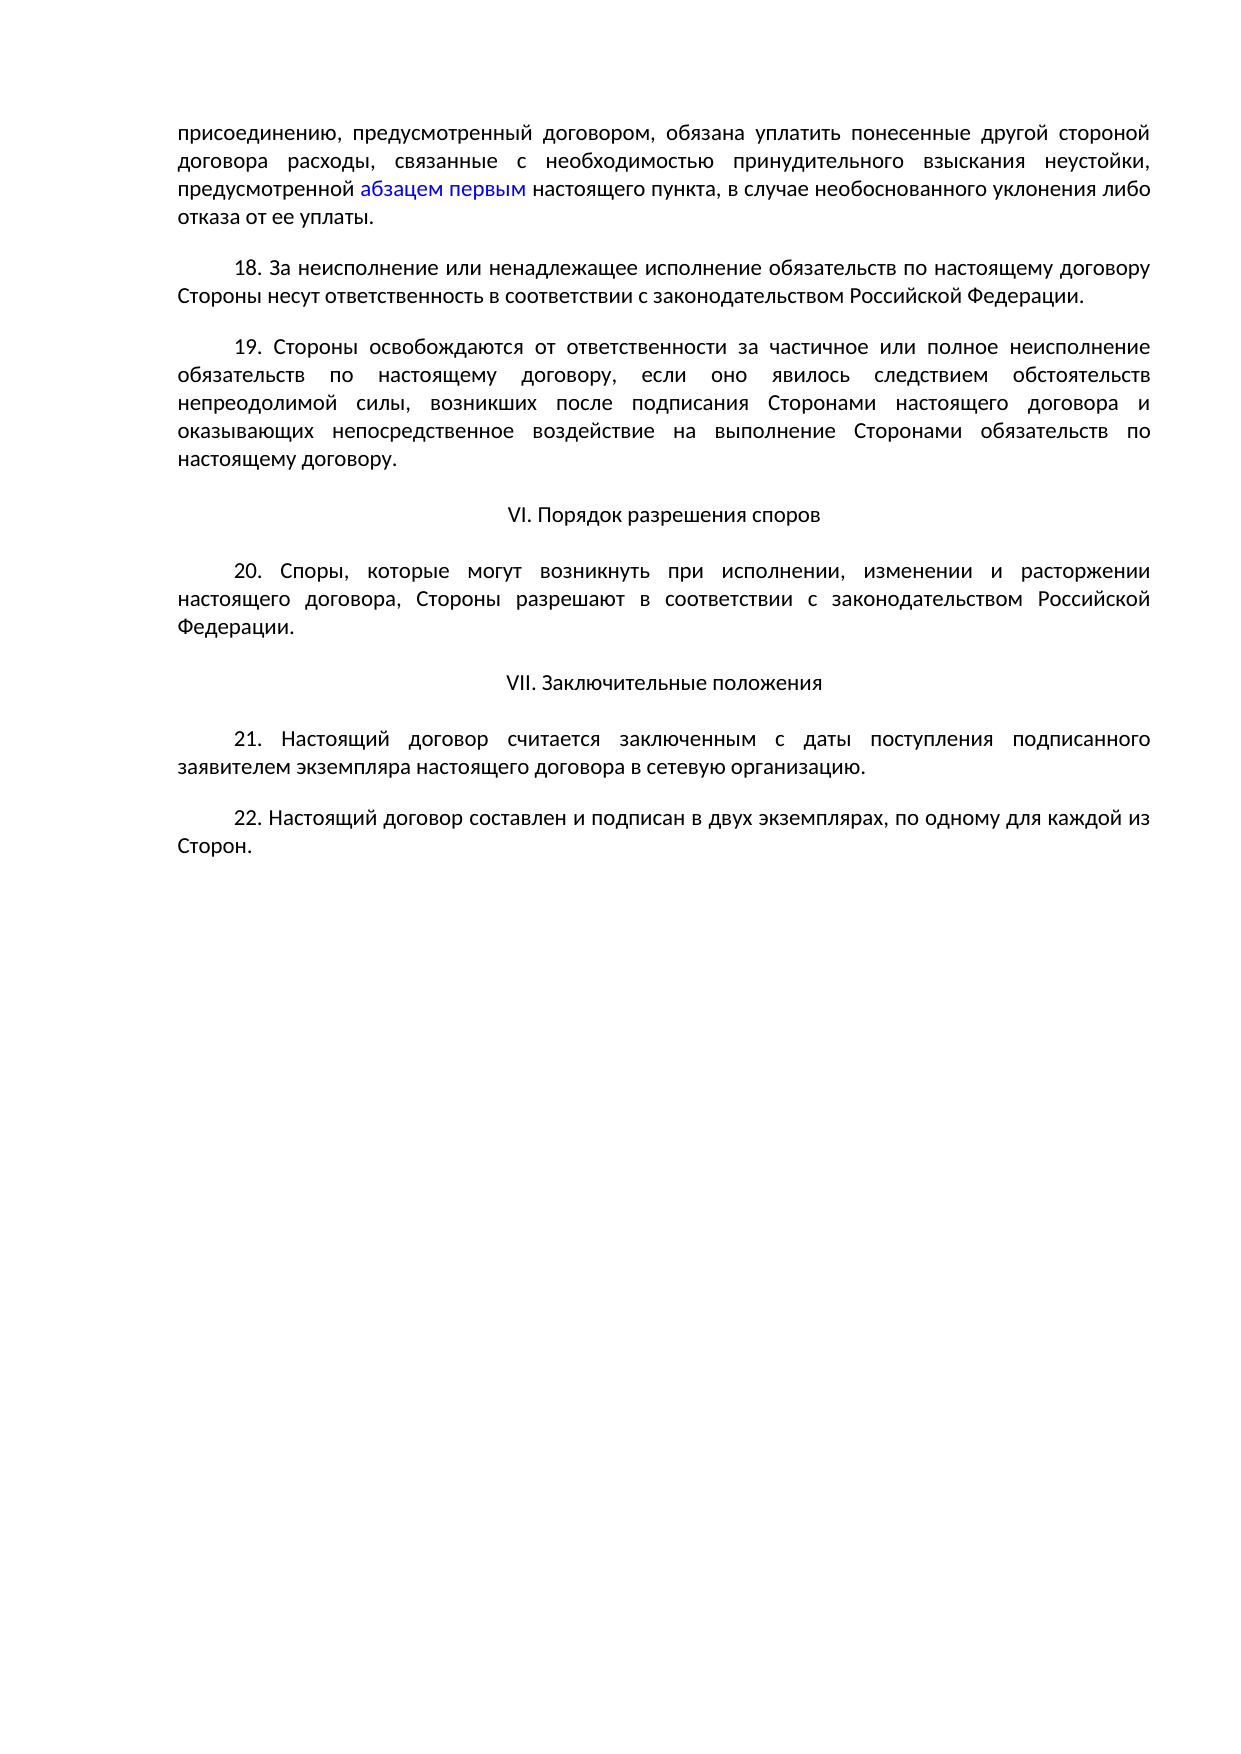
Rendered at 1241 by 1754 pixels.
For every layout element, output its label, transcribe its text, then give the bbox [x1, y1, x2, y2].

text VI. Порядок разрешения споров [177, 500, 1152, 528]
text 18. За неисполнение или ненадлежащее исполнение обязательств по настоящему договору Стороны несут ответственность в соответствии с законодательством Российской Федерации. [177, 253, 1152, 309]
text 19. Стороны освобождаются от ответственности за частичное или полное неисполнение обязательств по настоящему договору, если оно явилось следствием обстоятельств непреодолимой силы, возникших после подписания Сторонами настоящего договора и оказывающих непосредственное воздействие на выполнение Сторонами обязательств по настоящему договору. [177, 332, 1152, 472]
text 22. Настоящий договор составлен и подписан в двух экземплярах, по одному для каждой из Сторон. [177, 803, 1152, 859]
text VII. Заключительные положения [177, 668, 1152, 696]
text 21. Настоящий договор считается заключенным с даты поступления подписанного заявителем экземпляра настоящего договора в сетевую организацию. [177, 724, 1152, 780]
text 20. Споры, которые могут возникнуть при исполнении, изменении и расторжении настоящего договора, Стороны разрешают в соответствии с законодательством Российской Федерации. [177, 556, 1152, 640]
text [177, 118, 1152, 230]
